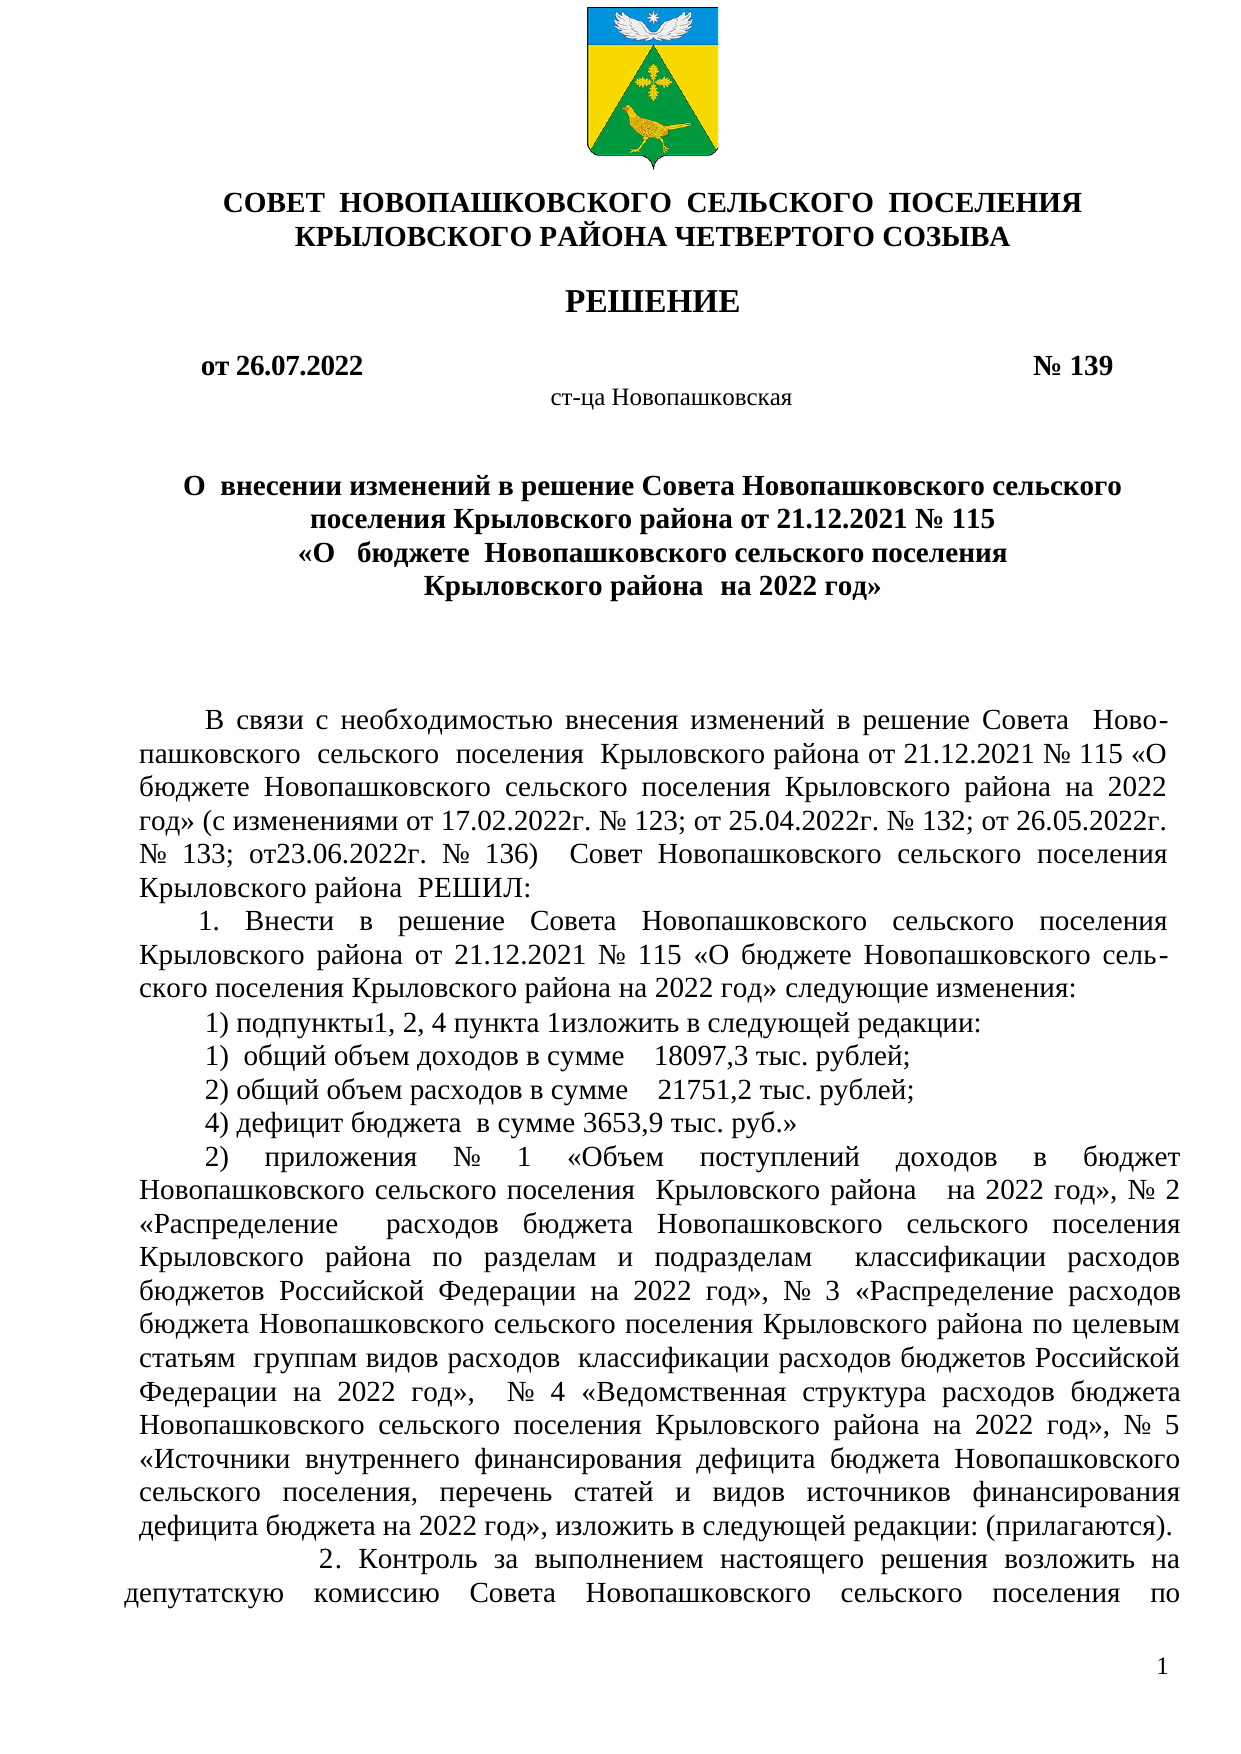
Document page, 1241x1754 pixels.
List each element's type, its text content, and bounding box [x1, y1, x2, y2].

text 1) подпункты1, 2, 4 пункта 1изложить в следующей редакции: [139, 1005, 1180, 1038]
text КРЫЛОВСКОГО РАЙОНА ЧЕТВЕРТОГО СОЗЫВА [124, 219, 1181, 252]
text СОВЕТ НОВОПАШКОВСКОГО СЕЛЬСКОГО ПОСЕЛЕНИЯ [124, 185, 1181, 219]
text В связи с необходимостью внесения изменений в решение Совета Новопашковского сельского поселения Крыловского района от 21.12.2021 № 115 «О бюджете Новопашковского сельского поселения Крыловского района на 2022 год» (с изменениями от 17.02.2022г. № 123; от 25.04.2022г. № 132; от 26.05.2022г. № 133; от23.06.2022г. № 136) Совет Новопашковского сельского поселения Крыловского района РЕШИЛ: [139, 703, 1168, 904]
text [124, 1541, 1181, 1608]
text 2) приложения № 1 «Объем поступлений доходов в бюджет Новопашковского сельского поселения Крыловского района на 2022 год», № 2 «Распределение расходов бюджета Новопашковского сельского поселения Крыловского района по разделам и подразделам классификации расходов бюджетов Российской Федерации на 2022 год», № 3 «Распределение расходов бюджета Новопашковского сельского поселения Крыловского района по целевым статьям группам видов расходов классификации расходов бюджетов Российской Федерации на 2022 год», № 4 «Ведомственная структура расходов бюджета Новопашковского сельского поселения Крыловского района на 2022 год», № 5 «Источники внутреннего финансирования дефицита бюджета Новопашковского сельского поселения, перечень статей и видов источников финансирования дефицита бюджета на 2022 год», изложить в следующей редакции: (прилагаются). [139, 1139, 1181, 1541]
text от 26.07.2022 № 139 [124, 348, 1181, 382]
title О внесении изменений в решение Совета Новопашковского сельского поселения Крыловского района от 21.12.2021 № 115 [124, 468, 1181, 535]
text 4) дефицит бюджета в сумме 3653,9 тыс. руб.» [139, 1105, 1181, 1139]
title «О бюджете Новопашковского сельского поселения [124, 535, 1181, 568]
picture [649, 13, 659, 23]
text ст-ца Новопашковская [124, 382, 1181, 410]
text 1) общий объем доходов в сумме 18097,3 тыс. рублей; [139, 1038, 1181, 1072]
picture [615, 13, 693, 41]
text 2) общий объем расходов в сумме 21751,2 тыс. рублей; [139, 1072, 1181, 1105]
title Крыловского района на 2022 год» [124, 568, 1181, 602]
text РЕШЕНИЕ [124, 281, 1181, 319]
text 1. Внести в решение Совета Новопашковского сельского поселения Крыловского района от 21.12.2021 № 115 «О бюджете Новопашковского сельского поселения Крыловского района на 2022 год» следующие изменения: [139, 904, 1168, 1005]
picture [587, 45, 719, 170]
